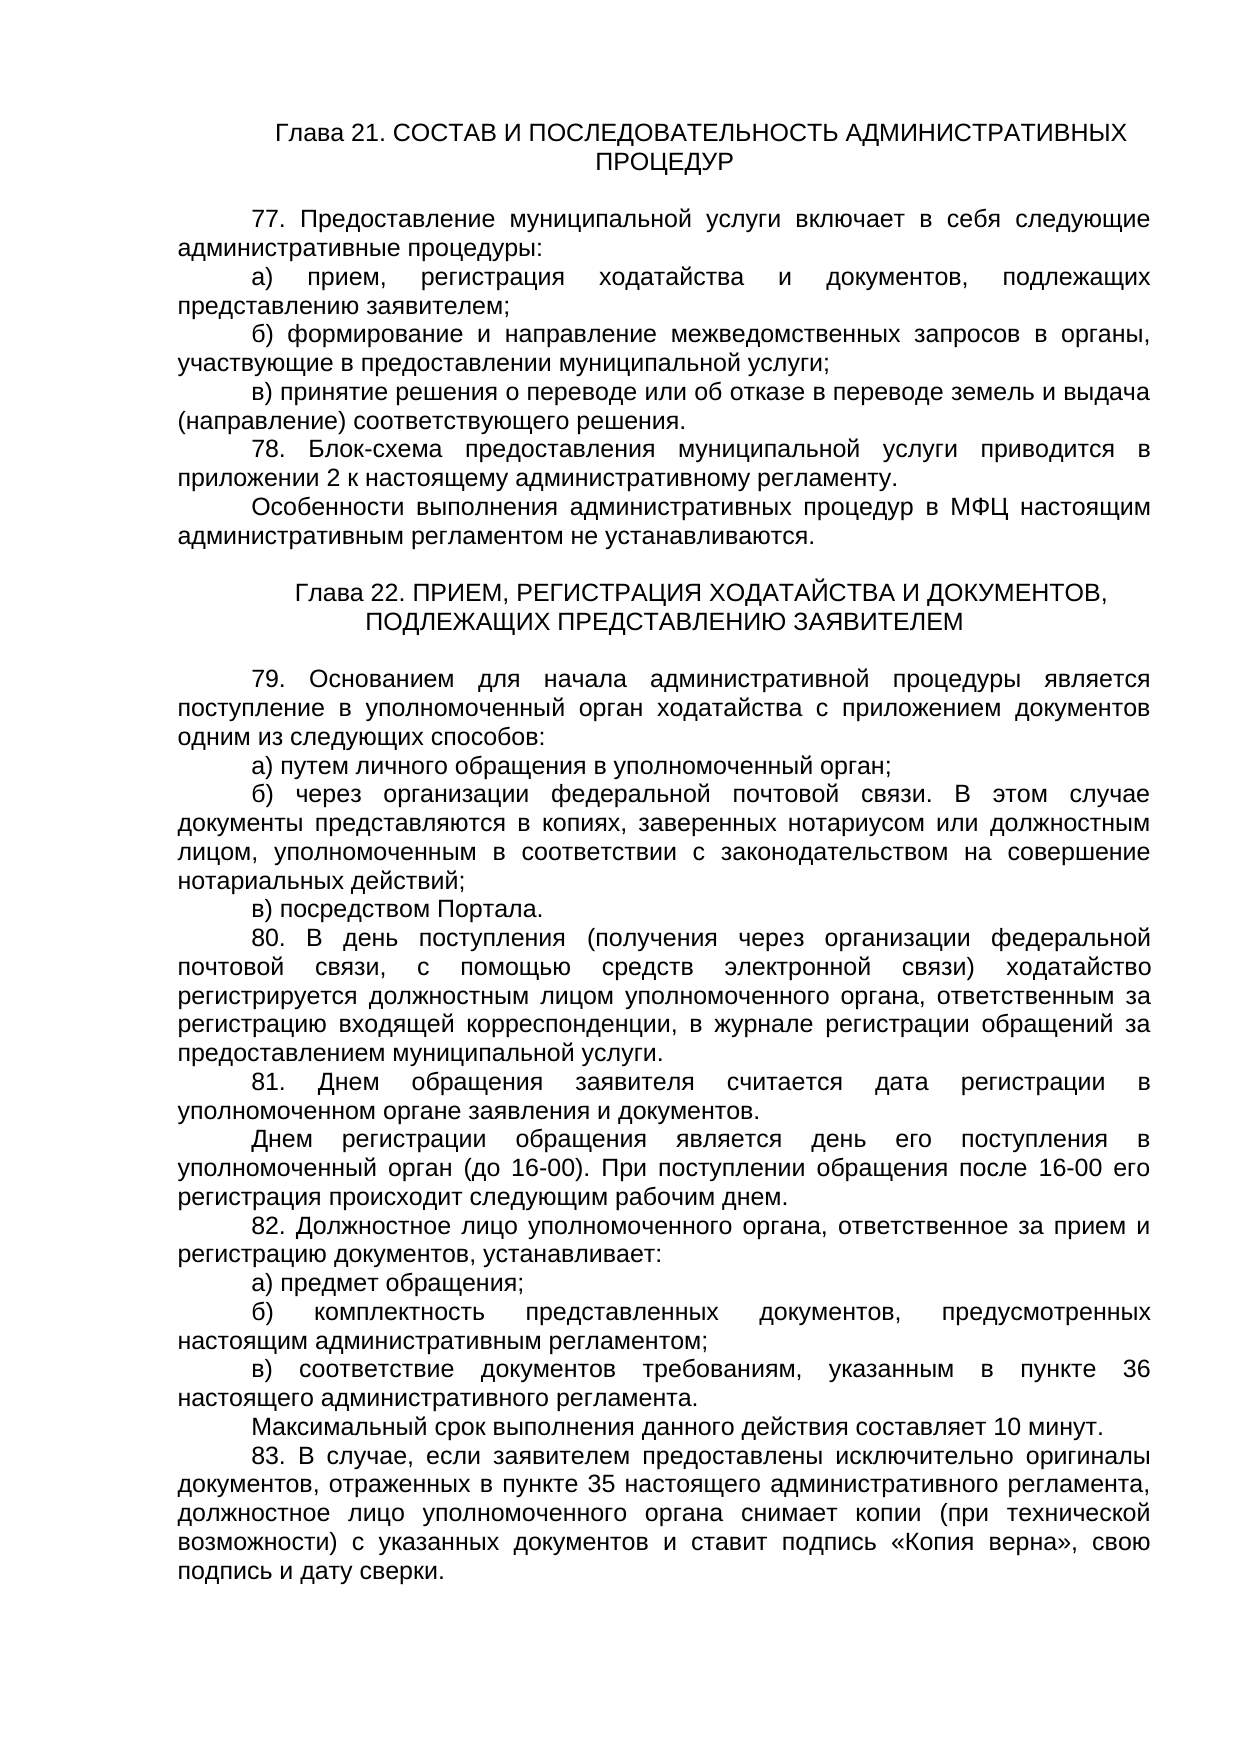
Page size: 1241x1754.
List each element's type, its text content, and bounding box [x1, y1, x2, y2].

text в) посредством Портала. [177, 894, 1152, 923]
text 77. Предоставление муниципальной услуги включает в себя следующие административные процедуры: [177, 204, 1152, 262]
text а) путем личного обращения в уполномоченный орган; [177, 751, 1152, 779]
text 78. Блок-схема предоставления муниципальной услуги приводится в приложении 2 к настоящему административному регламенту. [177, 434, 1152, 492]
text а) предмет обращения; [177, 1268, 1152, 1297]
text 81. Днем обращения заявителя считается дата регистрации в уполномоченном органе заявления и документов. [177, 1067, 1152, 1124]
text Максимальный срок выполнения данного действия составляет 10 минут. [177, 1412, 1152, 1441]
text Глава 21. СОСТАВ И ПОСЛЕДОВАТЕЛЬНОСТЬ АДМИНИСТРАТИВНЫХ ПРОЦЕДУР [177, 118, 1152, 176]
text 82. Должностное лицо уполномоченного органа, ответственное за прием и регистрацию документов, устанавливает: [177, 1211, 1152, 1268]
text 79. Основанием для начала административной процедуры является поступление в уполномоченный орган ходатайства с приложением документов одним из следующих способов: [177, 664, 1152, 751]
text б) комплектность представленных документов, предусмотренных настоящим административным регламентом; [177, 1297, 1152, 1354]
text а) прием, регистрация ходатайства и документов, подлежащих представлению заявителем; [177, 262, 1152, 319]
text в) принятие решения о переводе или об отказе в переводе земель и выдача (направление) соответствующего решения. [177, 377, 1152, 434]
text в) соответствие документов требованиям, указанным в пункте 36 настоящего административного регламента. [177, 1354, 1152, 1412]
text Днем регистрации обращения является день его поступления в уполномоченный орган (до 16-00). При поступлении обращения после 16-00 его регистрация происходит следующим рабочим днем. [177, 1124, 1152, 1211]
text Глава 22. ПРИЕМ, РЕГИСТРАЦИЯ ХОДАТАЙСТВА И ДОКУМЕНТОВ, ПОДЛЕЖАЩИХ ПРЕДСТАВЛЕНИЮ ЗАЯВИТЕЛЕМ [177, 578, 1152, 636]
text 80. В день поступления (получения через организации федеральной почтовой связи, с помощью средств электронной связи) ходатайство регистрируется должностным лицом уполномоченного органа, ответственным за регистрацию входящей корреспонденции, в журнале регистрации обращений за предоставлением муниципальной услуги. [177, 923, 1152, 1067]
text б) формирование и направление межведомственных запросов в органы, участвующие в предоставлении муниципальной услуги; [177, 319, 1152, 377]
text 83. В случае, если заявителем предоставлены исключительно оригиналы документов, отраженных в пункте 35 настоящего административного регламента, должностное лицо уполномоченного органа снимает копии (при технической возможности) с указанных документов и ставит подпись «Копия верна», свою подпись и дату сверки. [177, 1441, 1152, 1584]
text б) через организации федеральной почтовой связи. В этом случае документы представляются в копиях, заверенных нотариусом или должностным лицом, уполномоченным в соответствии с законодательством на совершение нотариальных действий; [177, 779, 1152, 894]
text Особенности выполнения административных процедур в МФЦ настоящим административным регламентом не устанавливаются. [177, 492, 1152, 549]
